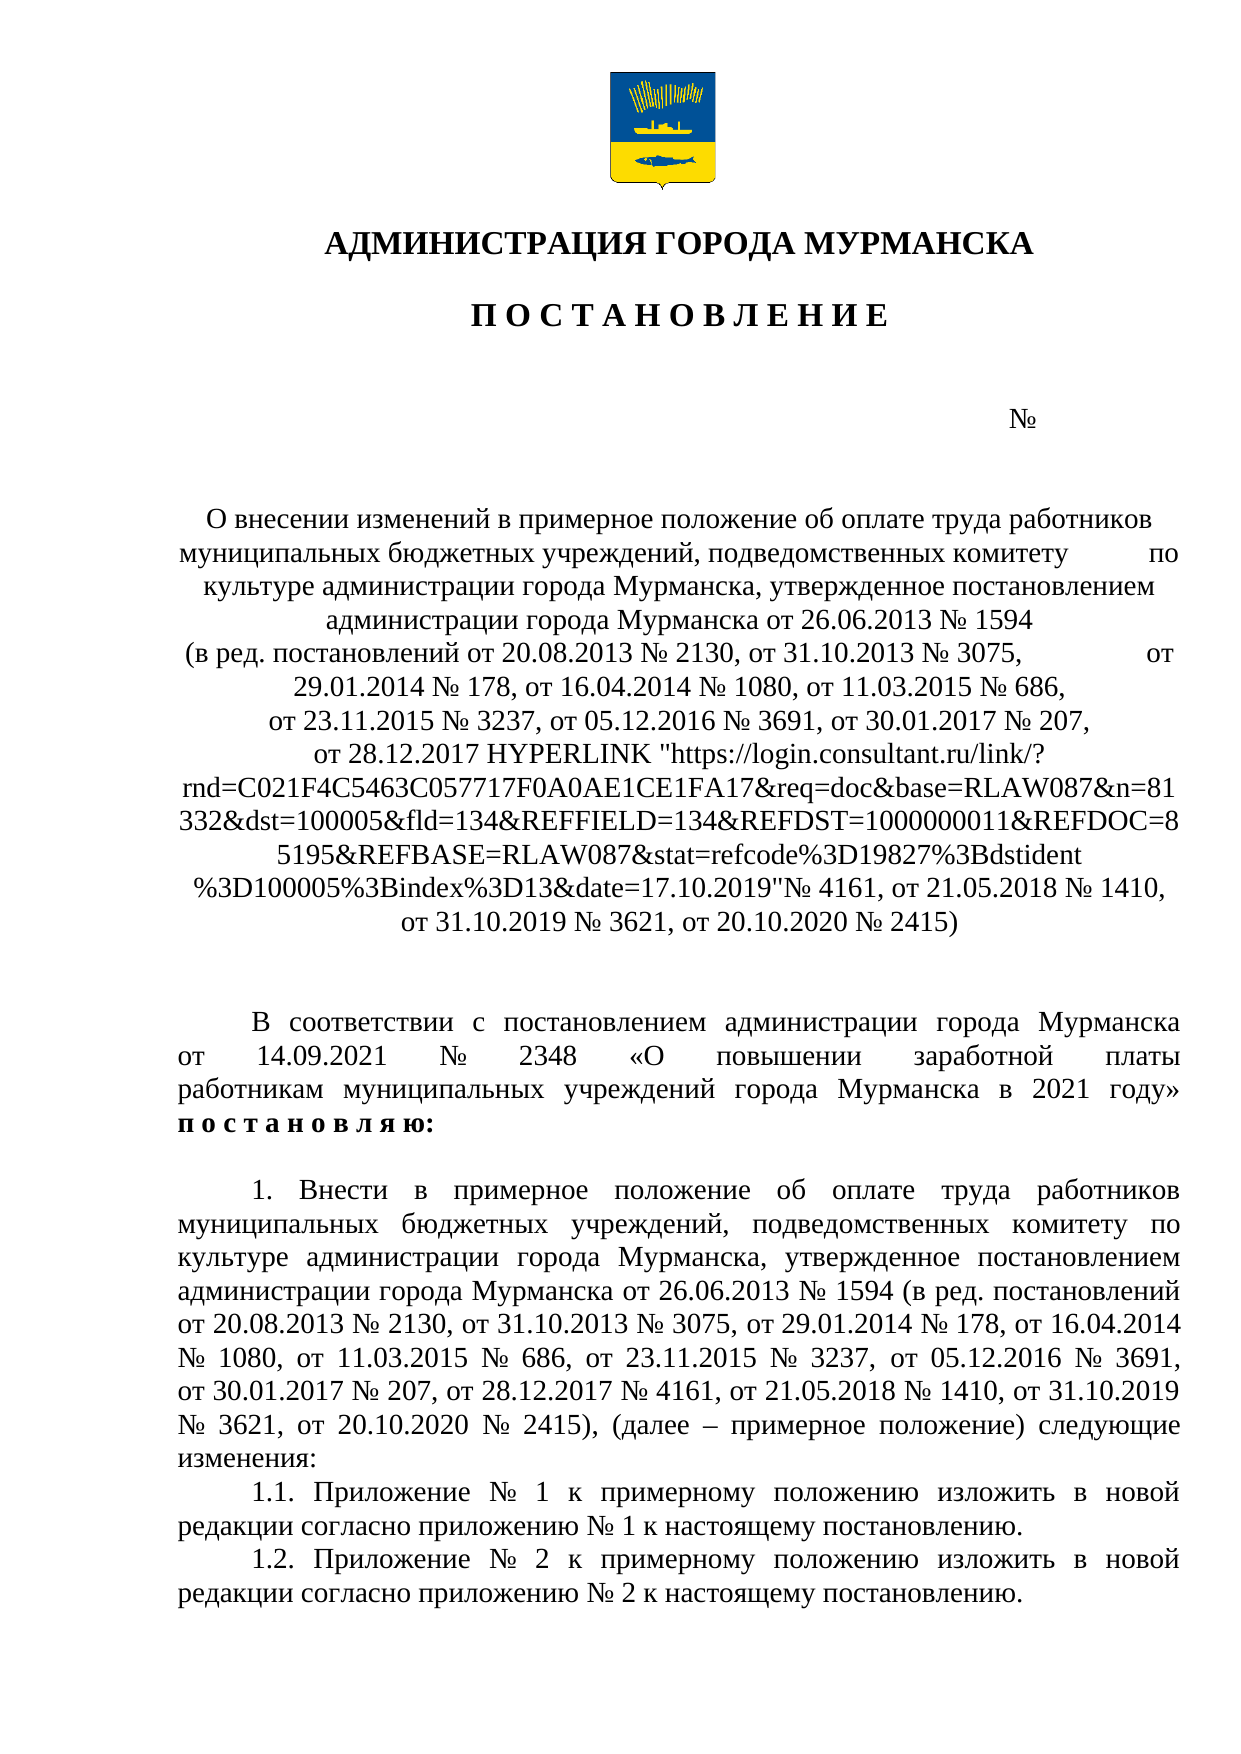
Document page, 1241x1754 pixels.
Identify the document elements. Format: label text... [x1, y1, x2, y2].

text 1.2. Приложение № 2 к примерному положению изложить в новой редакции согласно приложению № 2 к настоящему постановлению. [177, 1541, 1181, 1608]
text 1.1. Приложение № 1 к примерному положению изложить в новой редакции согласно приложению № 1 к настоящему постановлению. [177, 1474, 1181, 1541]
text В соответствии с постановлением администрации города Мурманска от 14.09.2021 № 2348 «О повышении заработной платы работникам муниципальных учреждений города Мурманска в 2021 году» п о с т а н о в л я ю: [177, 1004, 1181, 1139]
text № [177, 401, 1181, 434]
text АДМИНИСТРАЦИЯ ГОРОДА МУРМАНСКА [177, 223, 1181, 262]
text П О С Т А Н О В Л Е Н И Е [177, 295, 1181, 334]
text 1. Внести в примерное положение об оплате труда работников муниципальных бюджетных учреждений, подведомственных комитету по культуре администрации города Мурманска, утвержденное постановлением администрации города Мурманска от 26.06.2013 № 1594 (в ред. постановлений от 20.08.2013 № 2130, от 31.10.2013 № 3075, от 29.01.2014 № 178, от 16.04.2014 № 1080, от 11.03.2015 № 686, от 23.11.2015 № 3237, от 05.12.2016 № 3691, от 30.01.2017 № 207, от 28.12.2017 № 4161, от 21.05.2018 № 1410, от 31.10.2019 № 3621, от 20.10.2020 № 2415), (далее – примерное положение) следующие изменения: [177, 1172, 1181, 1474]
picture [610, 72, 716, 190]
